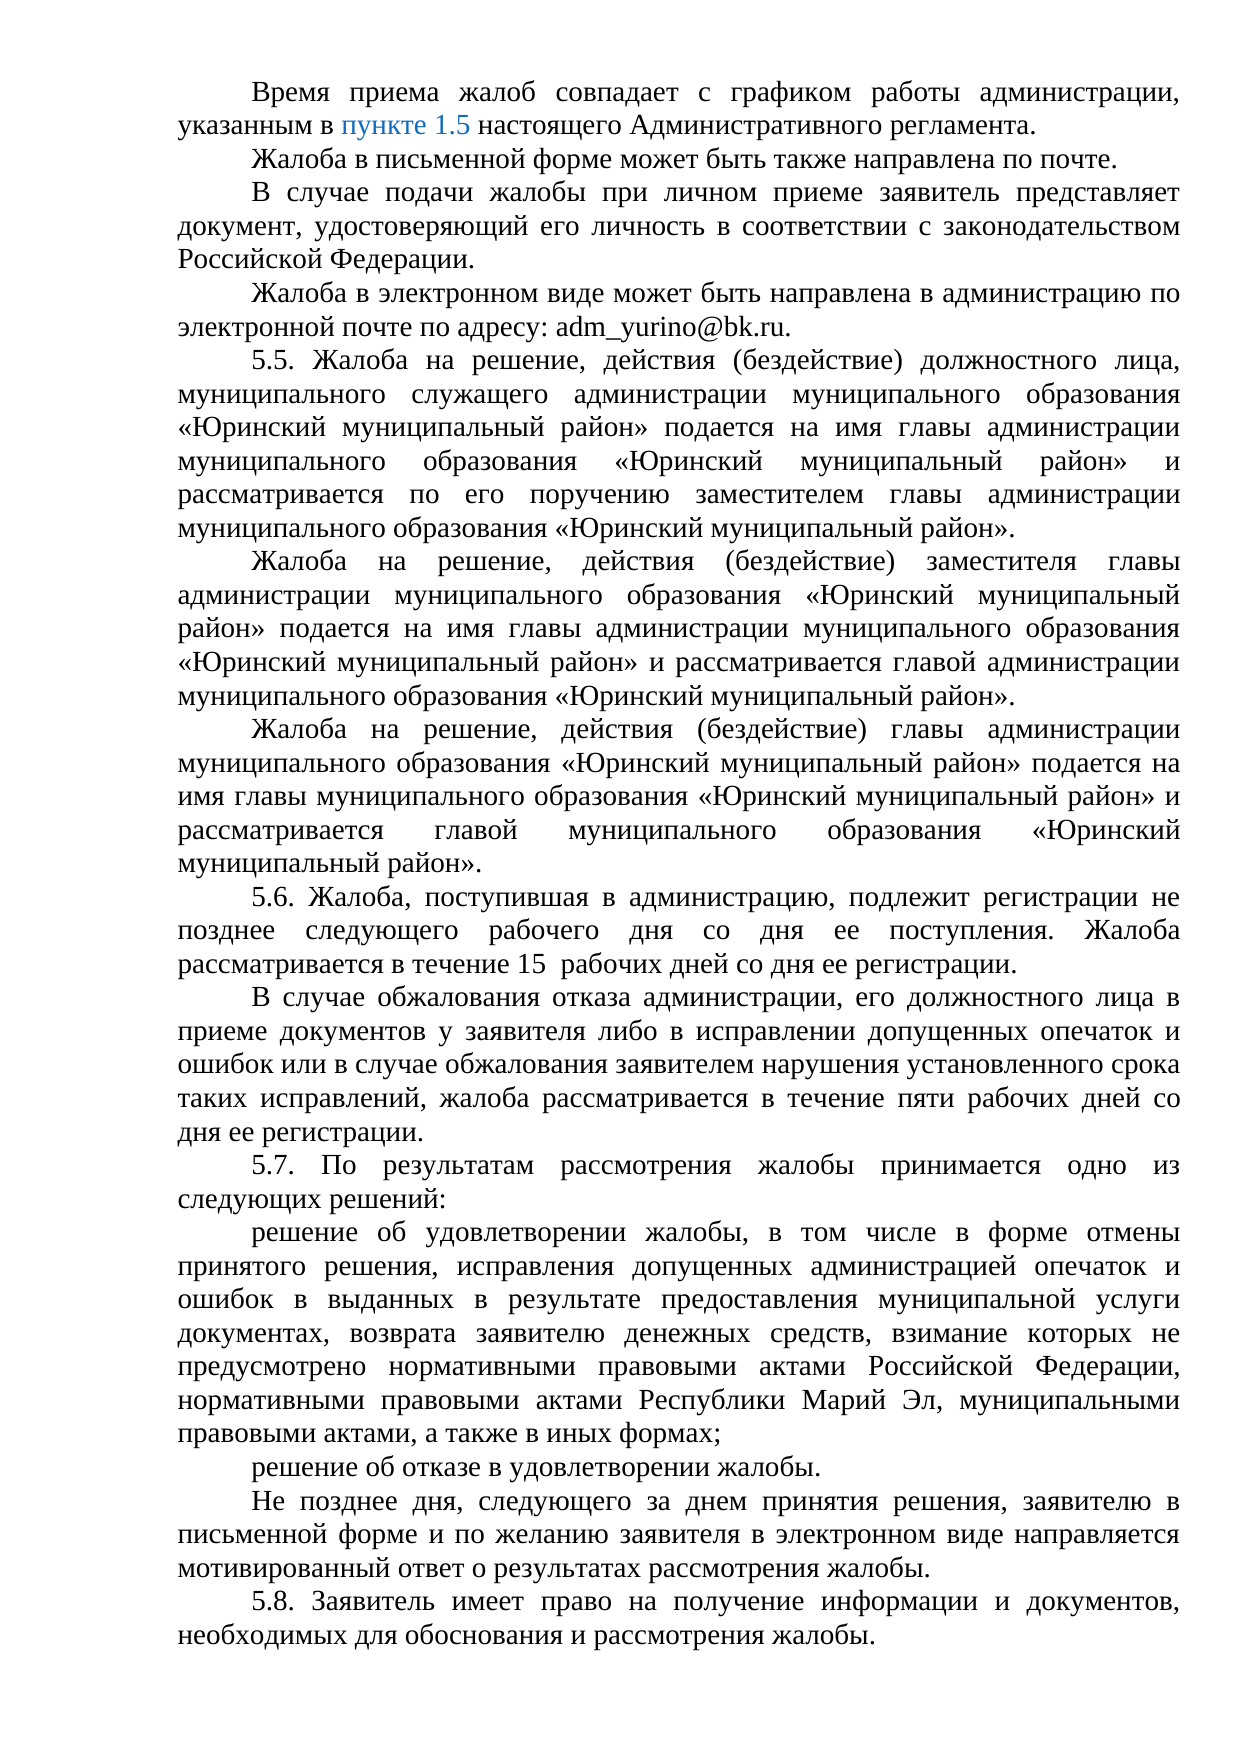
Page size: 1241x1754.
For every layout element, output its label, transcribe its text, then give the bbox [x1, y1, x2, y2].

text Жалоба в письменной форме может быть также направлена по почте. [177, 141, 1181, 174]
text 5.6. Жалоба, поступившая в администрацию, подлежит регистрации не позднее следующего рабочего дня со дня ее поступления. Жалоба рассматривается в течение 15 рабочих дней со дня ее регистрации. [177, 879, 1181, 979]
text Время приема жалоб совпадает с графиком работы администрации, указанным в пункте 1.5 настоящего Административного регламента. [177, 74, 1181, 141]
text Жалоба в электронном виде может быть направлена в администрацию по электронной почте по адресу: adm_yurino@bk.ru. [177, 275, 1181, 342]
text решение об отказе в удовлетворении жалобы. [177, 1449, 1181, 1483]
text 5.8. Заявитель имеет право на получение информации и документов, необходимых для обоснования и рассмотрения жалобы. [177, 1583, 1181, 1650]
text 5.5. Жалоба на решение, действия (бездействие) должностного лица, муниципального служащего администрации муниципального образования «Юринский муниципальный район» подается на имя главы администрации муниципального образования «Юринский муниципальный район» и рассматривается по его поручению заместителем главы администрации муниципального образования «Юринский муниципальный район». [177, 342, 1181, 543]
text Жалоба на решение, действия (бездействие) заместителя главы администрации муниципального образования «Юринский муниципальный район» подается на имя главы администрации муниципального образования «Юринский муниципальный район» и рассматривается главой администрации муниципального образования «Юринский муниципальный район». [177, 543, 1181, 711]
text Не позднее дня, следующего за днем принятия решения, заявителю в письменной форме и по желанию заявителя в электронном виде направляется мотивированный ответ о результатах рассмотрения жалобы. [177, 1483, 1181, 1583]
text 5.7. По результатам рассмотрения жалобы принимается одно из следующих решений: [177, 1147, 1181, 1214]
text решение об удовлетворении жалобы, в том числе в форме отмены принятого решения, исправления допущенных администрацией опечаток и ошибок в выданных в результате предоставления муниципальной услуги документах, возврата заявителю денежных средств, взимание которых не предусмотрено нормативными правовыми актами Российской Федерации, нормативными правовыми актами Республики Марий Эл, муниципальными правовыми актами, а также в иных формах; [177, 1214, 1181, 1449]
text В случае подачи жалобы при личном приеме заявитель представляет документ, удостоверяющий его личность в соответствии с законодательством Российской Федерации. [177, 174, 1181, 275]
text В случае обжалования отказа администрации, его должностного лица в приеме документов у заявителя либо в исправлении допущенных опечаток и ошибок или в случае обжалования заявителем нарушения установленного срока таких исправлений, жалоба рассматривается в течение пяти рабочих дней со дня ее регистрации. [177, 979, 1181, 1147]
text Жалоба на решение, действия (бездействие) главы администрации муниципального образования «Юринский муниципальный район» подается на имя главы муниципального образования «Юринский муниципальный район» и рассматривается главой муниципального образования «Юринский муниципальный район». [177, 711, 1181, 879]
